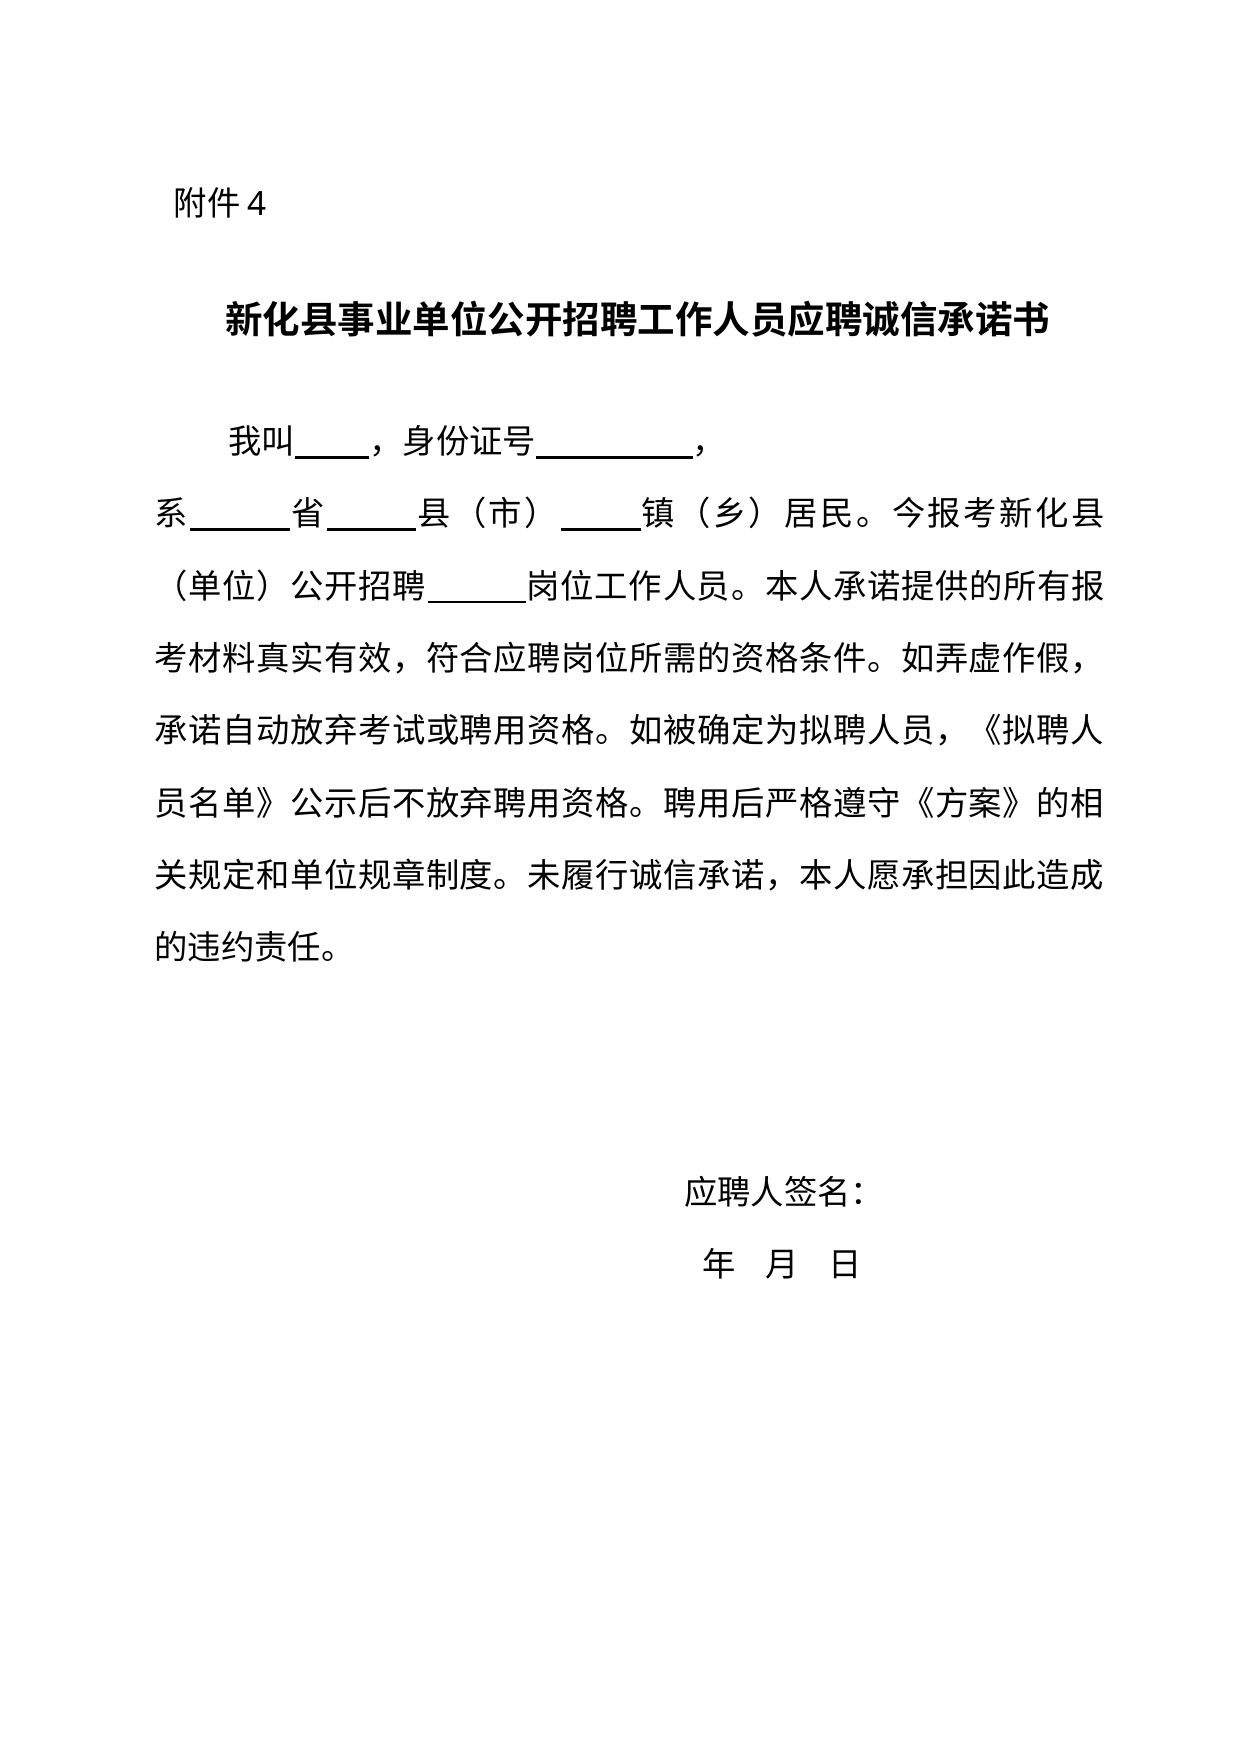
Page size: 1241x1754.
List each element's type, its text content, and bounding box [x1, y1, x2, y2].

text 系 省 县（市） 镇（乡）居民。今报考新化县 （单位）公开招聘 岗位工作人员。本人承诺提供的所有报考材料真实有效，符合应聘岗位所需的资格条件。如弄虚作假，承诺自动放弃考试或聘用资格。如被确定为拟聘人员，《拟聘人员名单》公示后不放弃聘用资格。聘用后严格遵守《方案》的相关规定和单位规章制度。未履行诚信承诺，本人愿承担因此造成的违约责任。 [154, 487, 1106, 969]
text 年 月 日 [169, 1238, 1106, 1286]
text 应聘人签名： [169, 1166, 1106, 1214]
text 新化县事业单位公开招聘工作人员应聘诚信承诺书 [169, 290, 1106, 344]
text 附件4 [173, 177, 1106, 226]
text 我叫 ，身份证号 ， [154, 415, 1106, 463]
